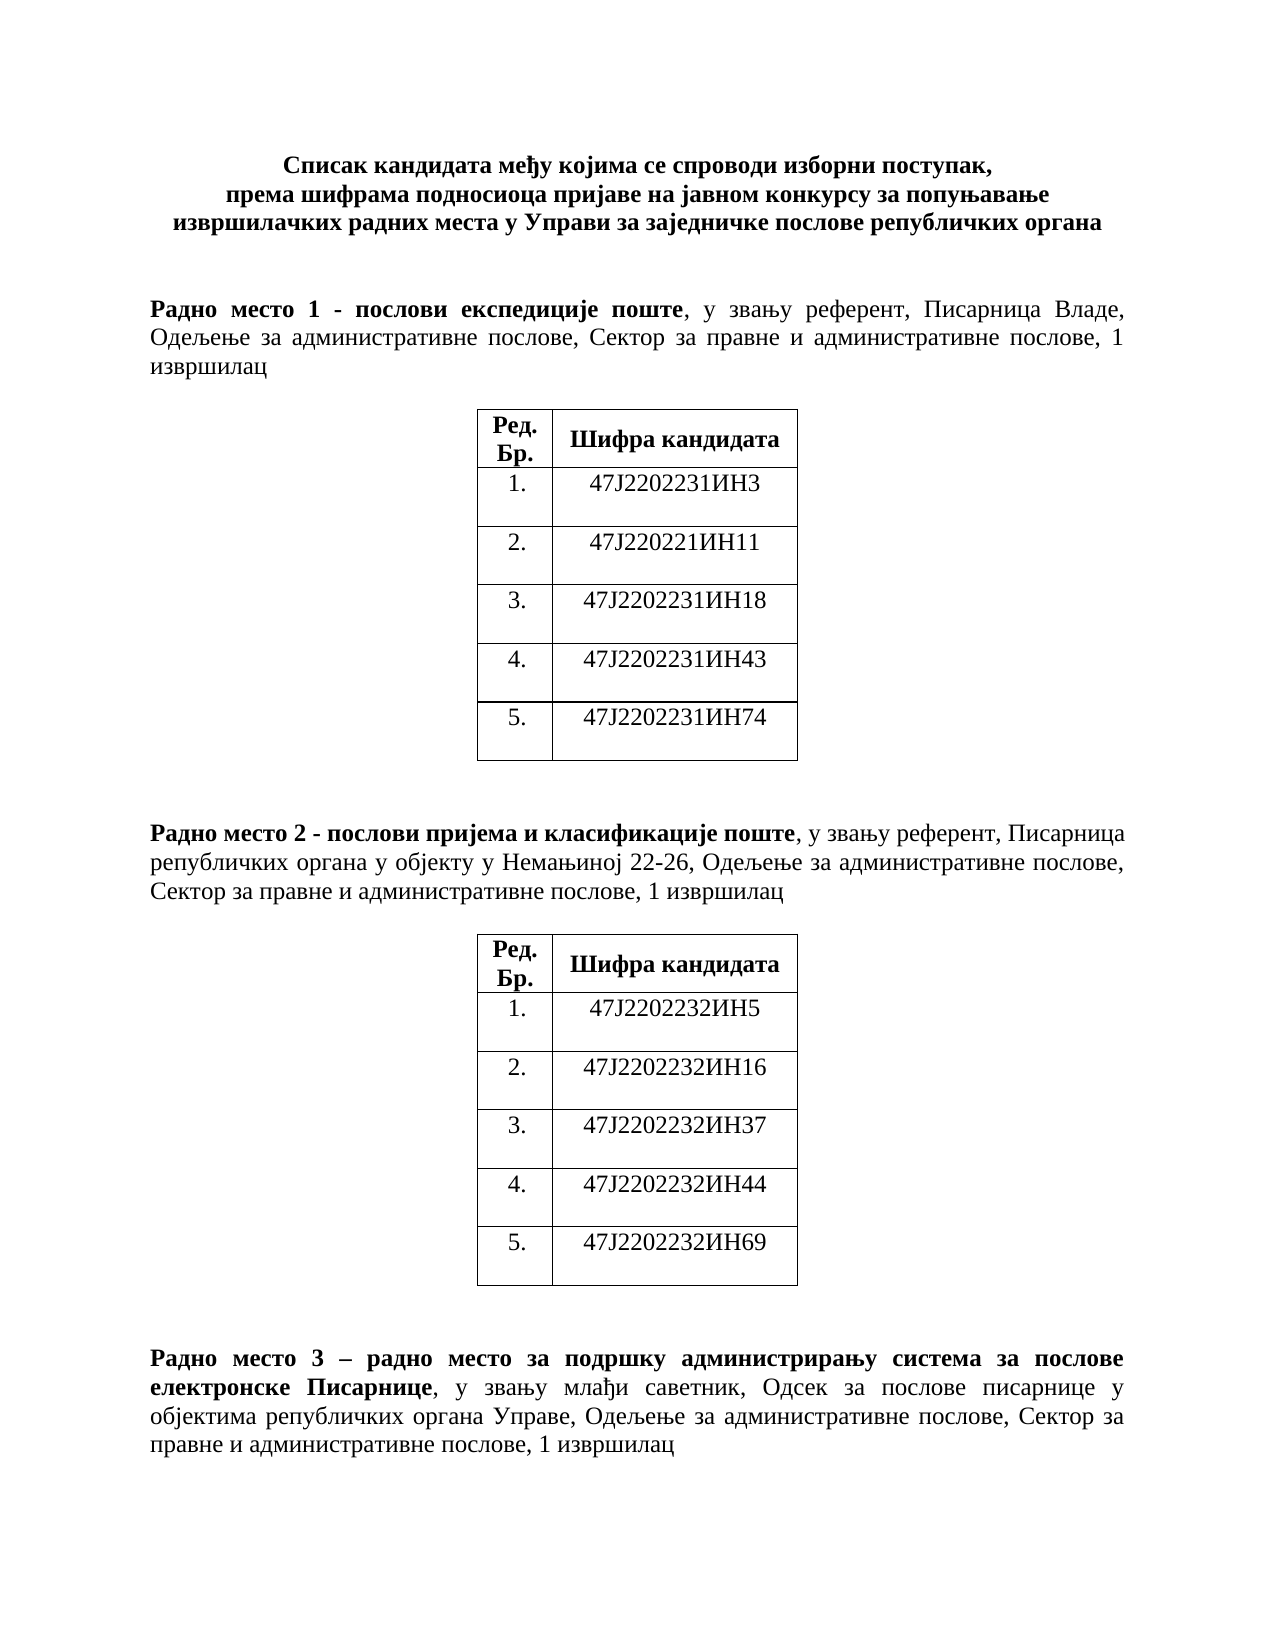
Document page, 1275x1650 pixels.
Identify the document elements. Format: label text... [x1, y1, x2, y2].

table_cell 47Ј2202231ИН18 [553, 585, 797, 643]
text Радно место 3 – радно место за подршку администрирању система за послове електронске Писарнице, у звању млађи саветник, Одсек за послове писарнице у објектима републичких органа Управе, Одељење за административне послове, Сектор за правне и административне послове, 1 извршилац [150, 1343, 1125, 1458]
table_cell 47Ј2202232ИН37 [553, 1110, 797, 1168]
table_cell 47Ј2202232ИН16 [553, 1052, 797, 1109]
table_cell [478, 703, 552, 760]
text према шифрама подносиоца пријаве на јавном конкурсу за попуњавање извршилачких радних места у Управи за заједничке послове републичких органа [150, 179, 1125, 236]
table_cell 47Ј220221ИН11 [553, 527, 797, 584]
table_cell [478, 1052, 552, 1109]
table_cell [478, 1227, 552, 1285]
table_cell [478, 468, 552, 526]
table_cell [478, 527, 552, 584]
table_cell 47Ј2202231ИН43 [553, 644, 797, 701]
table_cell 47Ј2202232ИН5 [553, 993, 797, 1051]
table_cell 47Ј2202231ИН3 [553, 468, 797, 526]
table_header Шифра кандидата [553, 410, 797, 467]
table_header Ред. Бр. [478, 410, 552, 467]
table_header Ред. Бр. [478, 935, 552, 992]
table_cell 47Ј2202231ИН74 [553, 703, 797, 760]
text Радно место 2 - послови пријема и класификације поште, у звању референт, Писарница републичких органа у објекту у Немањиној 22-26, Одељење за административне послове, Сектор за правне и административне послове, 1 извршилац [150, 818, 1125, 905]
table_cell [478, 993, 552, 1051]
table_header Шифра кандидата [553, 935, 797, 992]
table_cell 47Ј2202232ИН69 [553, 1227, 797, 1285]
table_cell [478, 585, 552, 643]
table_cell [478, 1110, 552, 1168]
text Радно место 1 - послови експедиције поште, у звању референт, Писарница Владе, Одељење за административне послове, Сектор за правне и административне послове, 1 извршилац [150, 294, 1125, 380]
table_cell [478, 1169, 552, 1226]
table_cell [478, 644, 552, 701]
table_cell 47Ј2202232ИН44 [553, 1169, 797, 1226]
text Списак кандидата међу којима се спроводи изборни поступак, [150, 150, 1125, 179]
